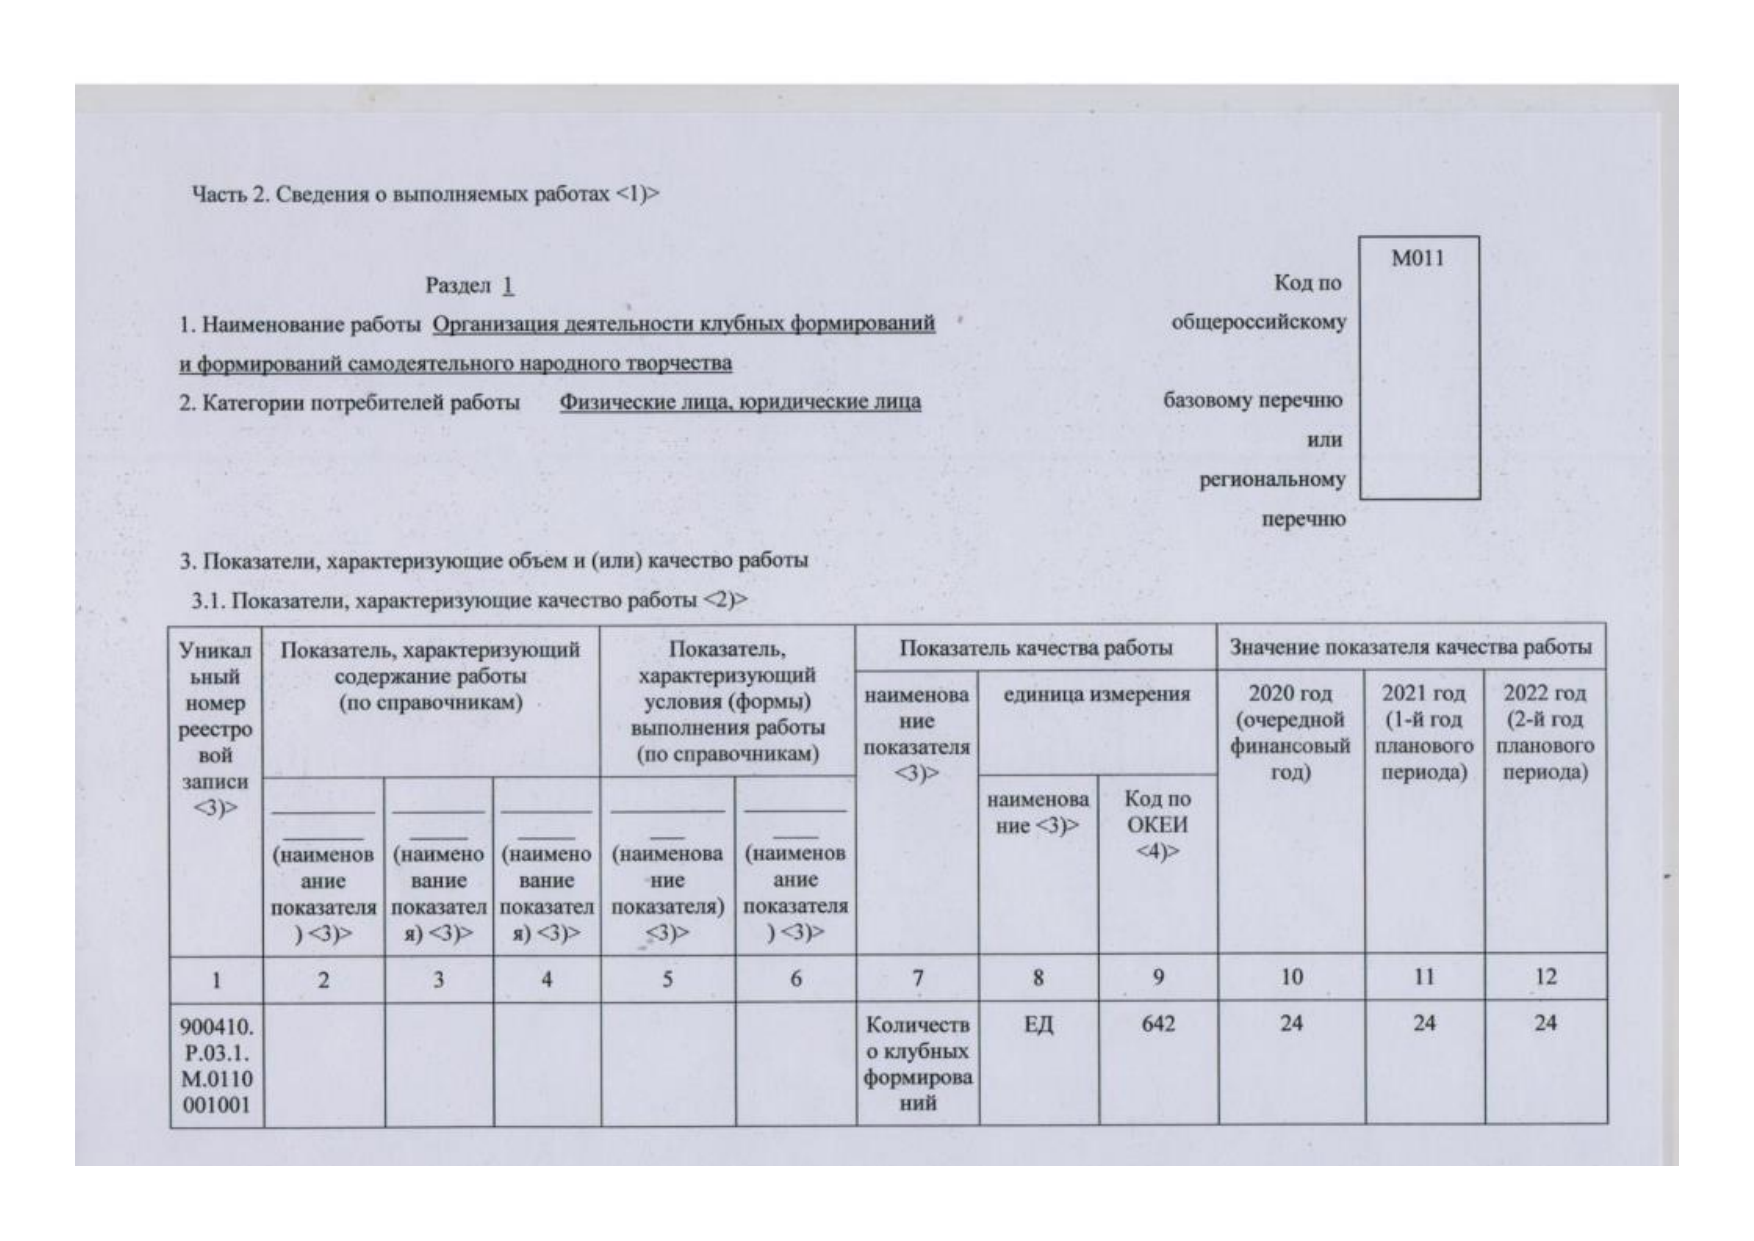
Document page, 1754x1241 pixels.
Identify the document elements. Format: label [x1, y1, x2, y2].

picture [75, 75, 1679, 1166]
